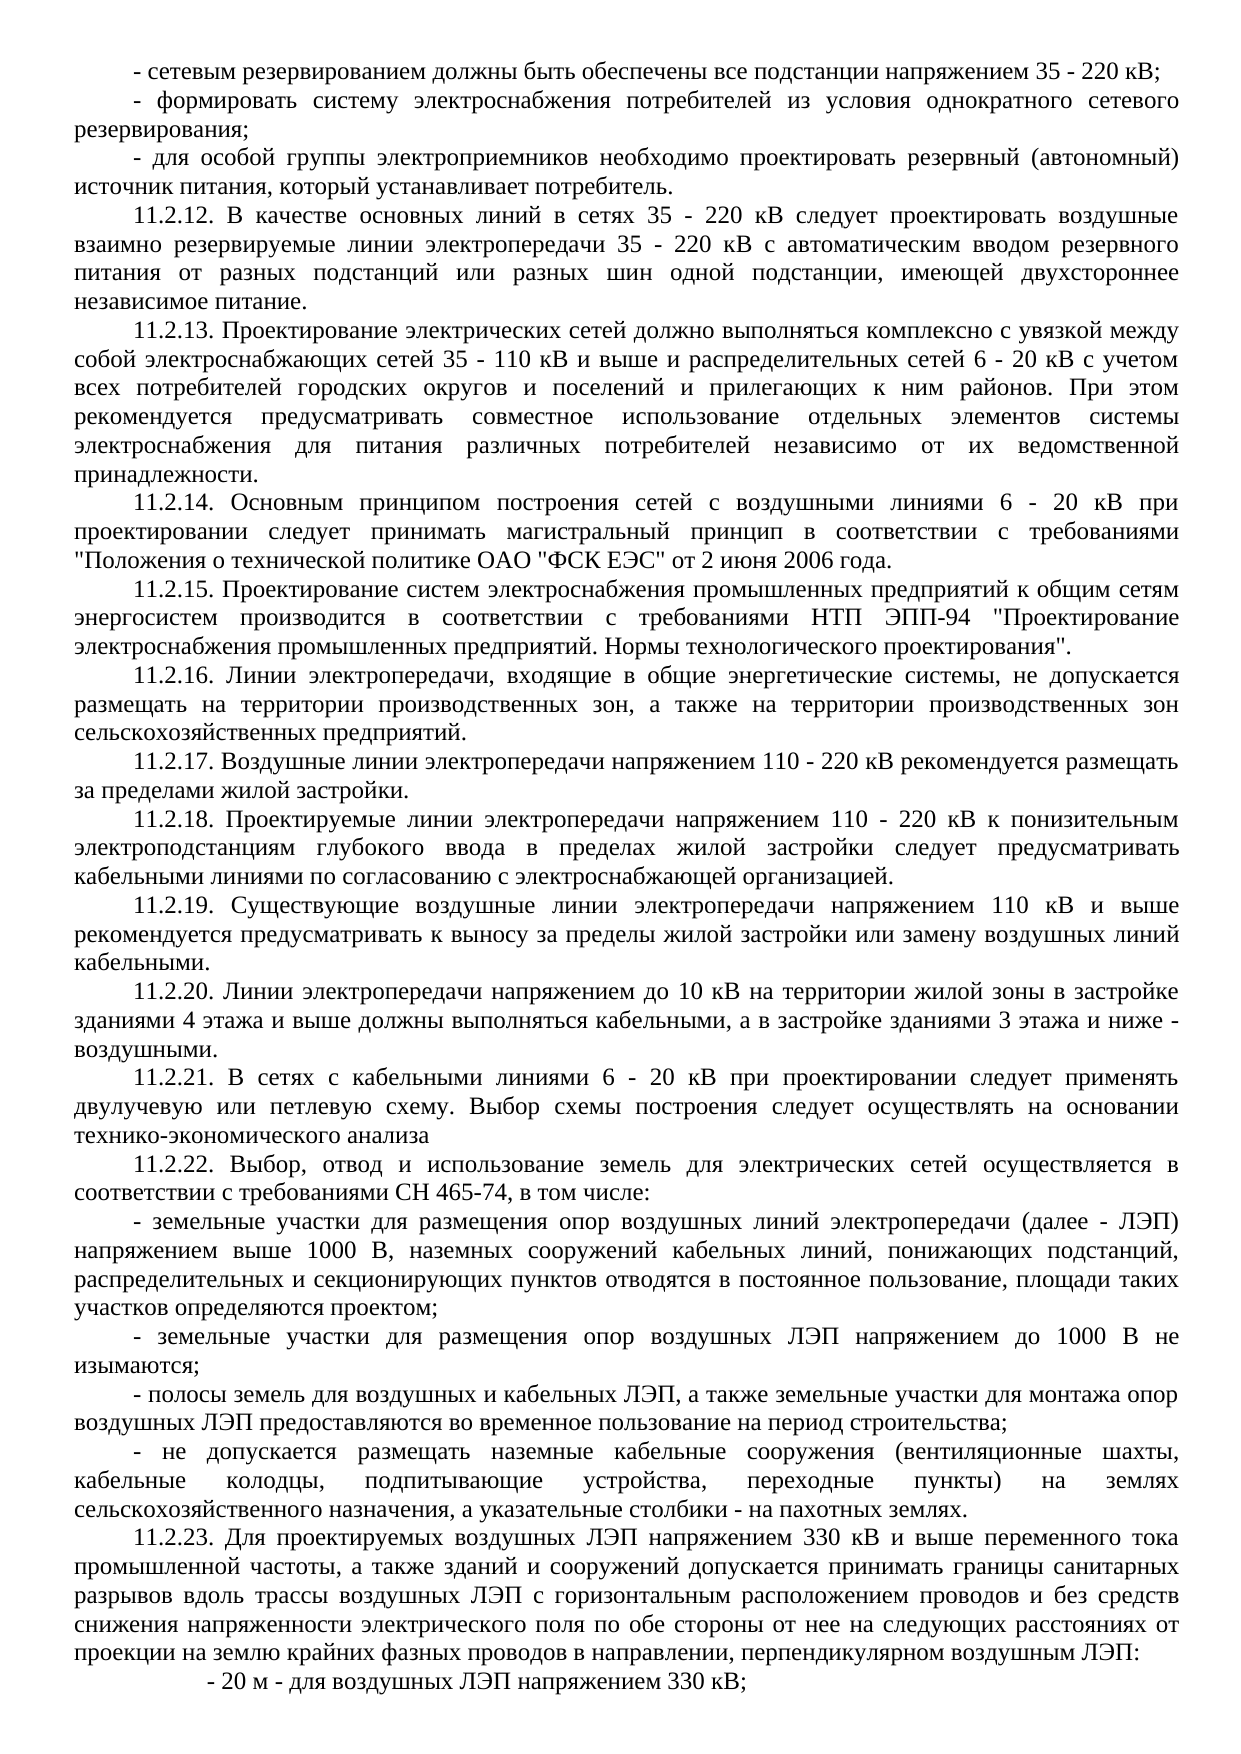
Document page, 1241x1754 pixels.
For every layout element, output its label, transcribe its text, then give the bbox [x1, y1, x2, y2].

text 11.2.22. Выбор, отвод и использование земель для электрических сетей осуществляется в соответствии с требованиями СН 465-74, в том числе: [74, 1149, 1180, 1206]
text 11.2.23. Для проектируемых воздушных ЛЭП напряжением 330 кВ и выше переменного тока промышленной частоты, а также зданий и сооружений допускается принимать границы санитарных разрывов вдоль трассы воздушных ЛЭП с горизонтальным расположением проводов и без средств снижения напряженности электрического поля по обе стороны от нее на следующих расстояниях от проекции на землю крайних фазных проводов в направлении, перпендикулярном воздушным ЛЭП: [74, 1522, 1180, 1666]
text - земельные участки для размещения опор воздушных линий электропередачи (далее - ЛЭП) напряжением выше 1000 В, наземных сооружений кабельных линий, понижающих подстанций, распределительных и секционирующих пунктов отводятся в постоянное пользование, площади таких участков определяются проектом; [74, 1206, 1180, 1321]
text 11.2.20. Линии электропередачи напряжением до 10 кВ на территории жилой зоны в застройке зданиями 4 этажа и выше должны выполняться кабельными, а в застройке зданиями 3 этажа и ниже - воздушными. [74, 976, 1180, 1062]
text - сетевым резервированием должны быть обеспечены все подстанции напряжением 35 - 220 кВ; [74, 56, 1180, 85]
text - формировать систему электроснабжения потребителей из условия однократного сетевого резервирования; [74, 85, 1180, 142]
text 11.2.13. Проектирование электрических сетей должно выполняться комплексно с увязкой между собой электроснабжающих сетей 35 - 110 кВ и выше и распределительных сетей 6 - 20 кВ с учетом всех потребителей городских округов и поселений и прилегающих к ним районов. При этом рекомендуется предусматривать совместное использование отдельных элементов системы электроснабжения для питания различных потребителей независимо от их ведомственной принадлежности. [74, 315, 1180, 487]
text - не допускается размещать наземные кабельные сооружения (вентиляционные шахты, кабельные колодцы, подпитывающие устройства, переходные пункты) на землях сельскохозяйственного назначения, а указательные столбики - на пахотных землях. [74, 1436, 1180, 1522]
text 11.2.16. Линии электропередачи, входящие в общие энергетические системы, не допускается размещать на территории производственных зон, а также на территории производственных зон сельскохозяйственных предприятий. [74, 660, 1180, 746]
text - земельные участки для размещения опор воздушных ЛЭП напряжением до 1000 В не изымаются; [74, 1321, 1180, 1379]
text - для особой группы электроприемников необходимо проектировать резервный (автономный) источник питания, который устанавливает потребитель. [74, 142, 1180, 200]
text 11.2.14. Основным принципом построения сетей с воздушными линиями 6 - 20 кВ при проектировании следует принимать магистральный принцип в соответствии с требованиями "Положения о технической политике ОАО "ФСК ЕЭС" от 2 июня 2006 года. [74, 487, 1180, 574]
text 11.2.17. Воздушные линии электропередачи напряжением 110 - 220 кВ рекомендуется размещать за пределами жилой застройки. [74, 746, 1180, 804]
text - полосы земель для воздушных и кабельных ЛЭП, а также земельные участки для монтажа опор воздушных ЛЭП предоставляются во временное пользование на период строительства; [74, 1379, 1180, 1436]
text 11.2.19. Существующие воздушные линии электропередачи напряжением 110 кВ и выше рекомендуется предусматривать к выносу за пределы жилой застройки или замену воздушных линий кабельными. [74, 890, 1180, 976]
text 11.2.18. Проектируемые линии электропередачи напряжением 110 - 220 кВ к понизительным электроподстанциям глубокого ввода в пределах жилой застройки следует предусматривать кабельными линиями по согласованию с электроснабжающей организацией. [74, 804, 1180, 890]
text - 20 м - для воздушных ЛЭП напряжением 330 кВ; [148, 1666, 1180, 1695]
text 11.2.12. В качестве основных линий в сетях 35 - 220 кВ следует проектировать воздушные взаимно резервируемые линии электропередачи 35 - 220 кВ с автоматическим вводом резервного питания от разных подстанций или разных шин одной подстанции, имеющей двухстороннее независимое питание. [74, 200, 1180, 315]
text 11.2.21. В сетях с кабельными линиями 6 - 20 кВ при проектировании следует применять двулучевую или петлевую схему. Выбор схемы построения следует осуществлять на основании технико-экономического анализа [74, 1062, 1180, 1149]
text 11.2.15. Проектирование систем электроснабжения промышленных предприятий к общим сетям энергосистем производится в соответствии с требованиями НТП ЭПП-94 "Проектирование электроснабжения промышленных предприятий. Нормы технологического проектирования". [74, 574, 1180, 660]
